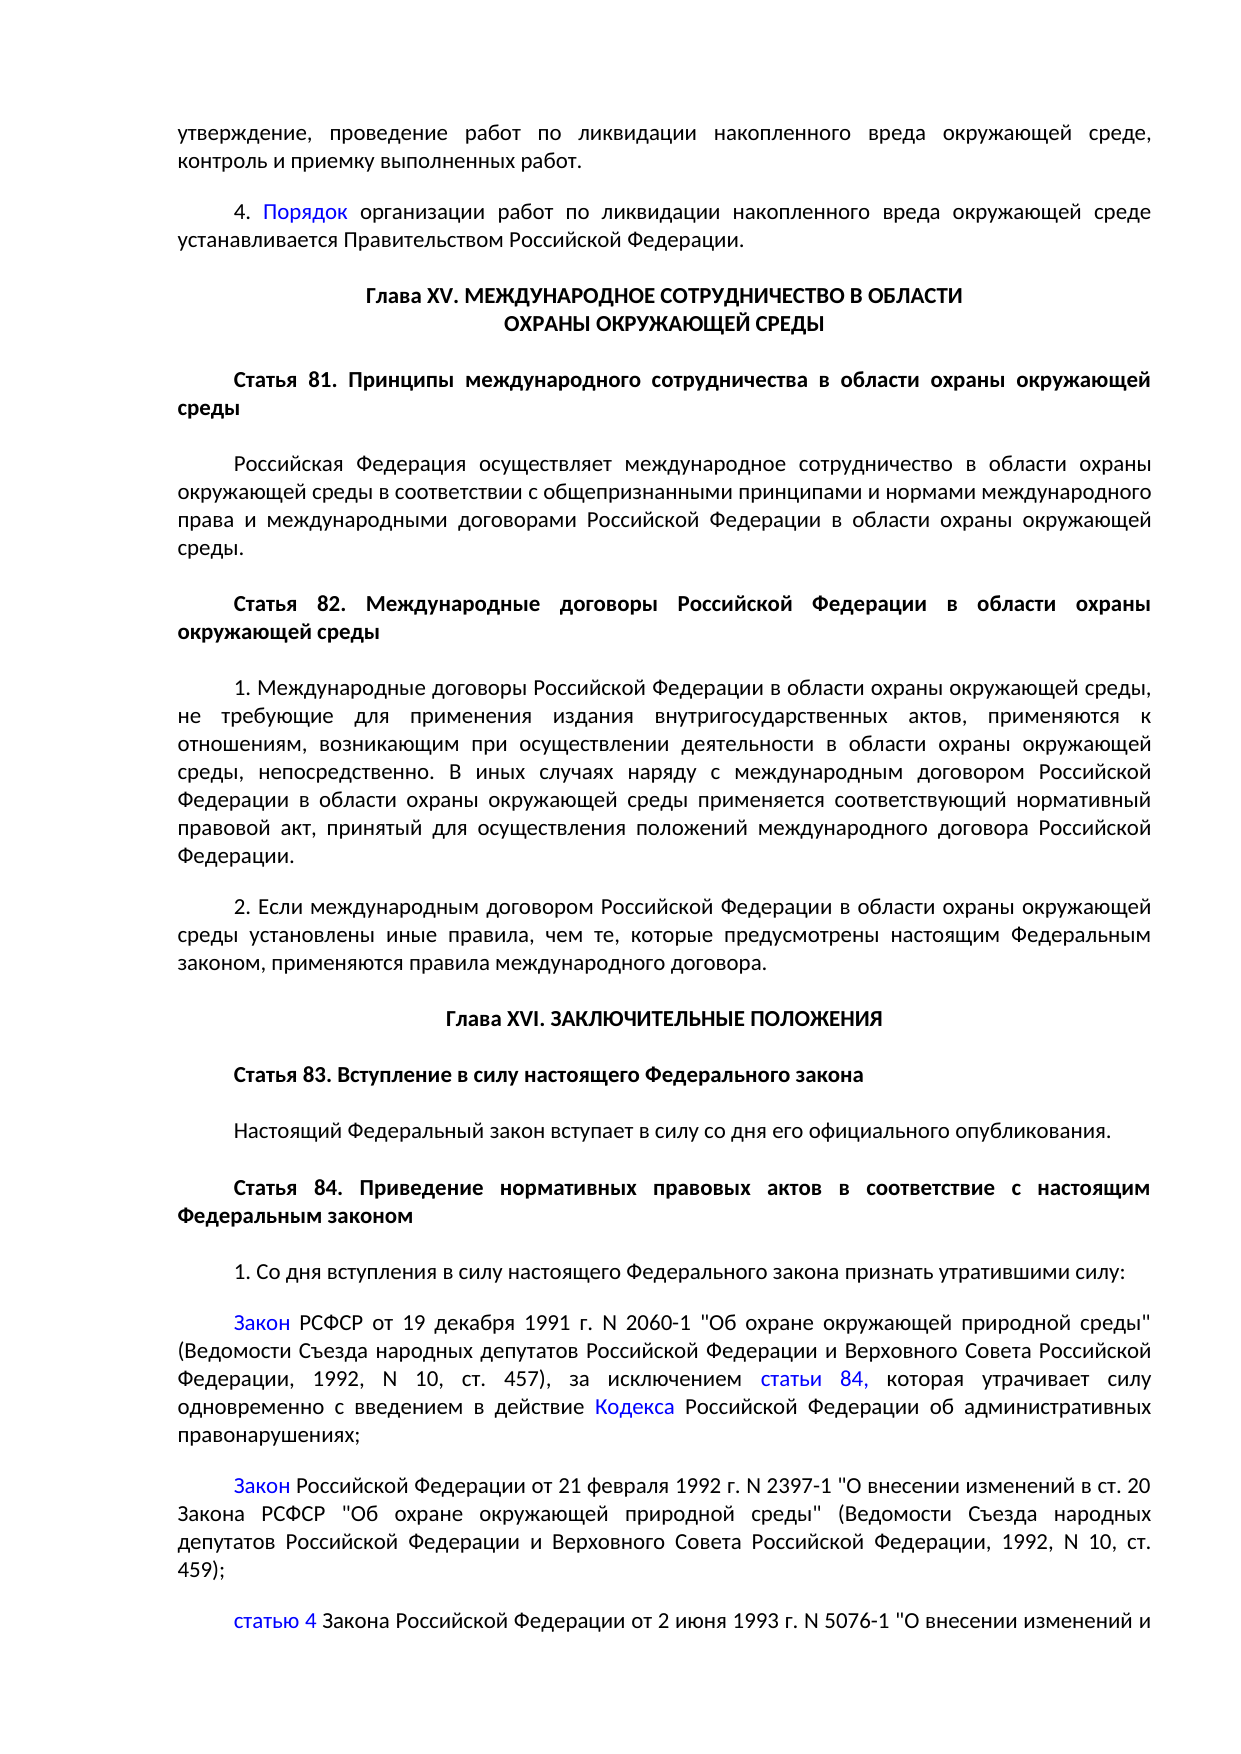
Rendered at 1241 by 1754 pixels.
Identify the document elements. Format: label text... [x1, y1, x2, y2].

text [177, 1606, 1152, 1634]
title Статья 81. Принципы международного сотрудничества в области охраны окружающей среды [177, 365, 1152, 421]
title Статья 84. Приведение нормативных правовых актов в соответствие с настоящим Федеральным законом [177, 1173, 1152, 1229]
text 4. Порядок организации работ по ликвидации накопленного вреда окружающей среде устанавливается Правительством Российской Федерации. [177, 197, 1152, 253]
title Глава XVI. ЗАКЛЮЧИТЕЛЬНЫЕ ПОЛОЖЕНИЯ [177, 1004, 1152, 1033]
text Настоящий Федеральный закон вступает в силу со дня его официального опубликования. [177, 1117, 1152, 1145]
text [177, 118, 1152, 174]
text Российская Федерация осуществляет международное сотрудничество в области охраны окружающей среды в соответствии с общепризнанными принципами и нормами международного права и международными договорами Российской Федерации в области охраны окружающей среды. [177, 449, 1152, 561]
text 2. Если международным договором Российской Федерации в области охраны окружающей среды установлены иные правила, чем те, которые предусмотрены настоящим Федеральным законом, применяются правила международного договора. [177, 892, 1152, 977]
text 1. Со дня вступления в силу настоящего Федерального закона признать утратившими силу: [177, 1257, 1152, 1285]
title Статья 83. Вступление в силу настоящего Федерального закона [177, 1061, 1152, 1089]
text Закон Российской Федерации от 21 февраля 1992 г. N 2397-1 "О внесении изменений в ст. 20 Закона РСФСР "Об охране окружающей природной среды" (Ведомости Съезда народных депутатов Российской Федерации и Верховного Совета Российской Федерации, 1992, N 10, ст. 459); [177, 1471, 1152, 1583]
title Глава XV. МЕЖДУНАРОДНОЕ СОТРУДНИЧЕСТВО В ОБЛАСТИ [177, 281, 1152, 309]
title Статья 82. Международные договоры Российской Федерации в области охраны окружающей среды [177, 589, 1152, 645]
title ОХРАНЫ ОКРУЖАЮЩЕЙ СРЕДЫ [177, 309, 1152, 337]
text 1. Международные договоры Российской Федерации в области охраны окружающей среды, не требующие для применения издания внутригосударственных актов, применяются к отношениям, возникающим при осуществлении деятельности в области охраны окружающей среды, непосредственно. В иных случаях наряду с международным договором Российской Федерации в области охраны окружающей среды применяется соответствующий нормативный правовой акт, принятый для осуществления положений международного договора Российской Федерации. [177, 673, 1152, 869]
text Закон РСФСР от 19 декабря 1991 г. N 2060-1 "Об охране окружающей природной среды" (Ведомости Съезда народных депутатов Российской Федерации и Верховного Совета Российской Федерации, 1992, N 10, ст. 457), за исключением статьи 84, которая утрачивает силу одновременно с введением в действие Кодекса Российской Федерации об административных правонарушениях; [177, 1308, 1152, 1448]
